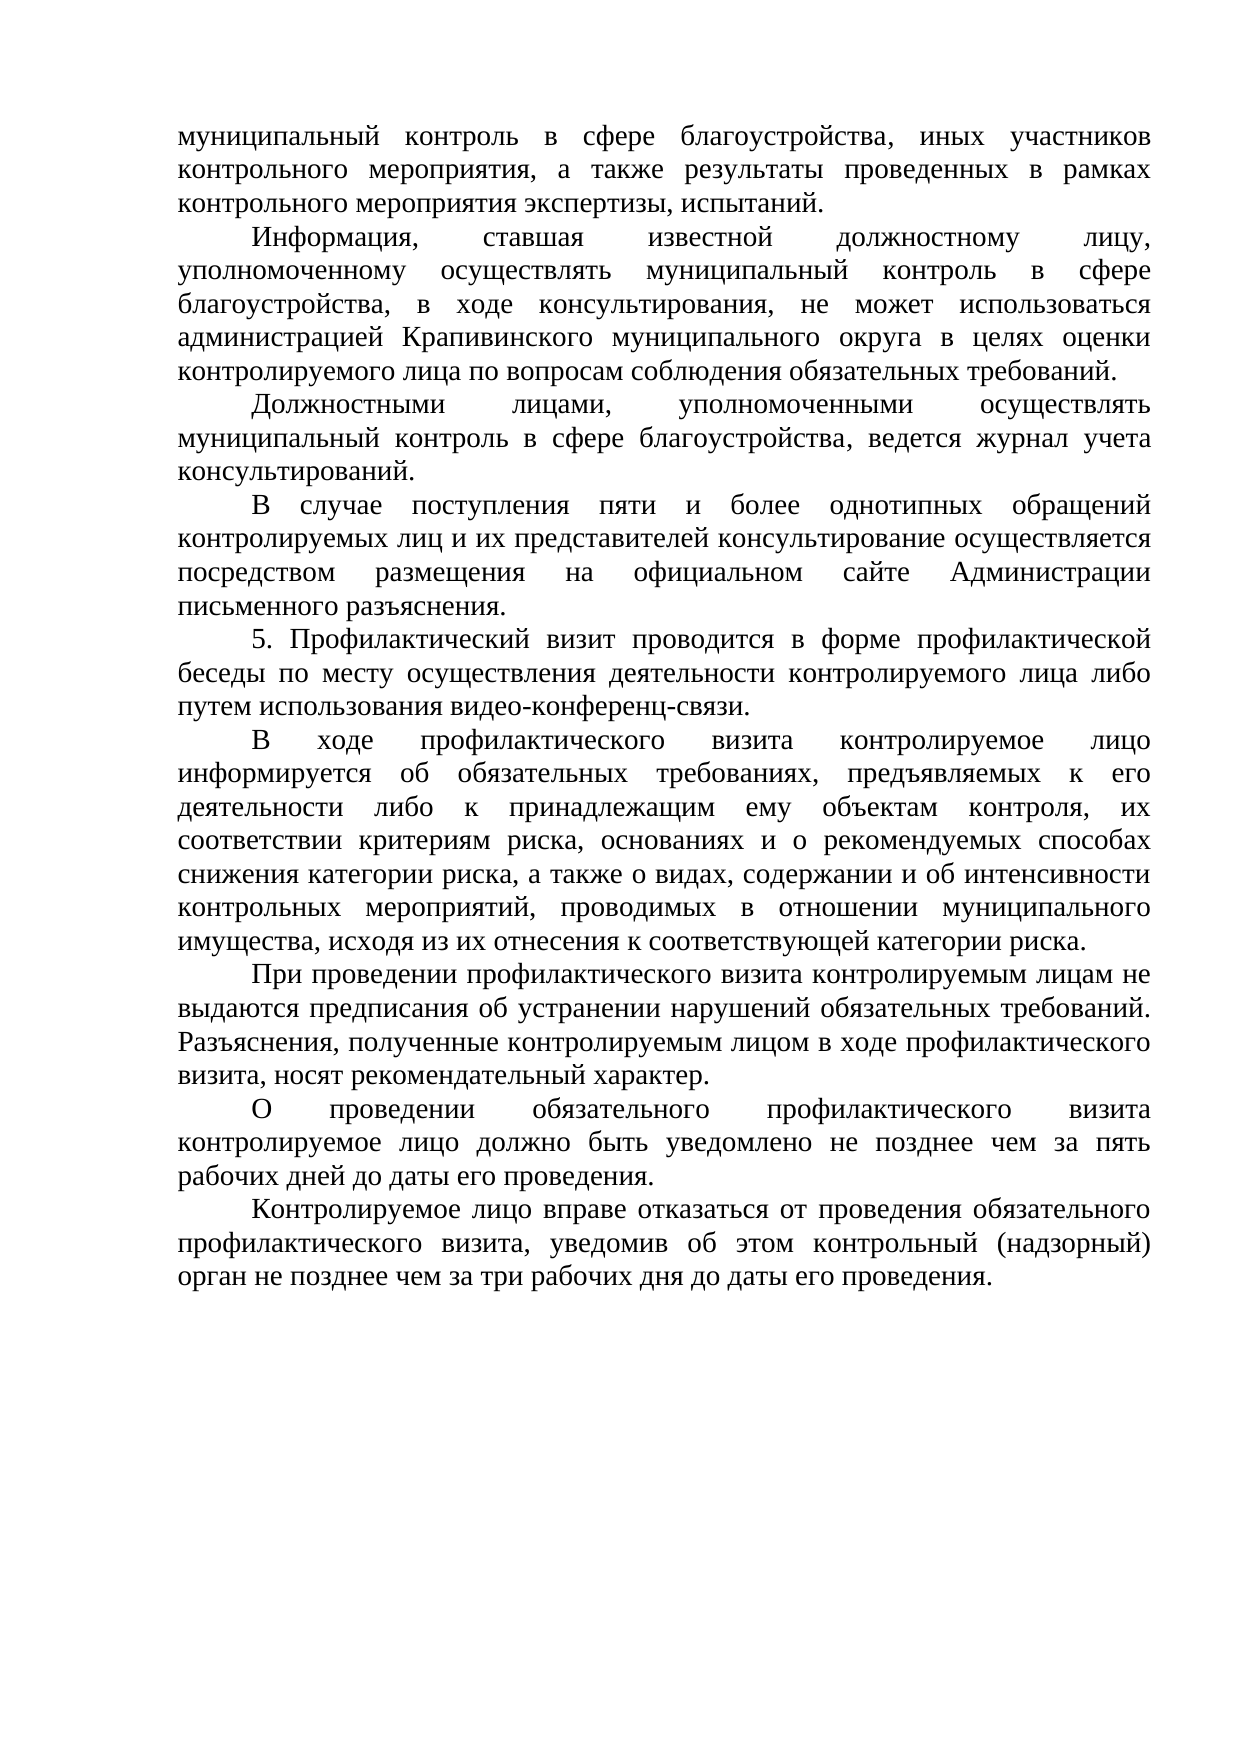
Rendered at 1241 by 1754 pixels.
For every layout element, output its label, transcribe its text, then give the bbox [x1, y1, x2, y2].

text Информация, ставшая известной должностному лицу, уполномоченному осуществлять муниципальный контроль в сфере благоустройства, в ходе консультирования, не может использоваться администрацией Крапивинского муниципального округа в целях оценки контролируемого лица по вопросам соблюдения обязательных требований. [177, 219, 1152, 386]
text О проведении обязательного профилактического визита контролируемое лицо должно быть уведомлено не позднее чем за пять рабочих дней до даты его проведения. [177, 1091, 1152, 1191]
text В ходе профилактического визита контролируемое лицо информируется об обязательных требованиях, предъявляемых к его деятельности либо к принадлежащим ему объектам контроля, их соответствии критериям риска, основаниях и о рекомендуемых способах снижения категории риска, а также о видах, содержании и об интенсивности контрольных мероприятий, проводимых в отношении муниципального имущества, исходя из их отнесения к соответствующей категории риска. [177, 722, 1152, 957]
text В случае поступления пяти и более однотипных обращений контролируемых лиц и их представителей консультирование осуществляется посредством размещения на официальном сайте Администрации письменного разъяснения. [177, 487, 1152, 621]
text Контролируемое лицо вправе отказаться от проведения обязательного профилактического визита, уведомив об этом контрольный (надзорный) орган не позднее чем за три рабочих дня до даты его проведения. [177, 1191, 1152, 1292]
text При проведении профилактического визита контролируемым лицам не выдаются предписания об устранении нарушений обязательных требований. Разъяснения, полученные контролируемым лицом в ходе профилактического визита, носят рекомендательный характер. [177, 957, 1152, 1091]
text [177, 118, 1152, 219]
text 5. Профилактический визит проводится в форме профилактической беседы по месту осуществления деятельности контролируемого лица либо путем использования видео-конференц-связи. [177, 621, 1152, 722]
text Должностными лицами, уполномоченными осуществлять муниципальный контроль в сфере благоустройства, ведется журнал учета консультирований. [177, 386, 1152, 487]
